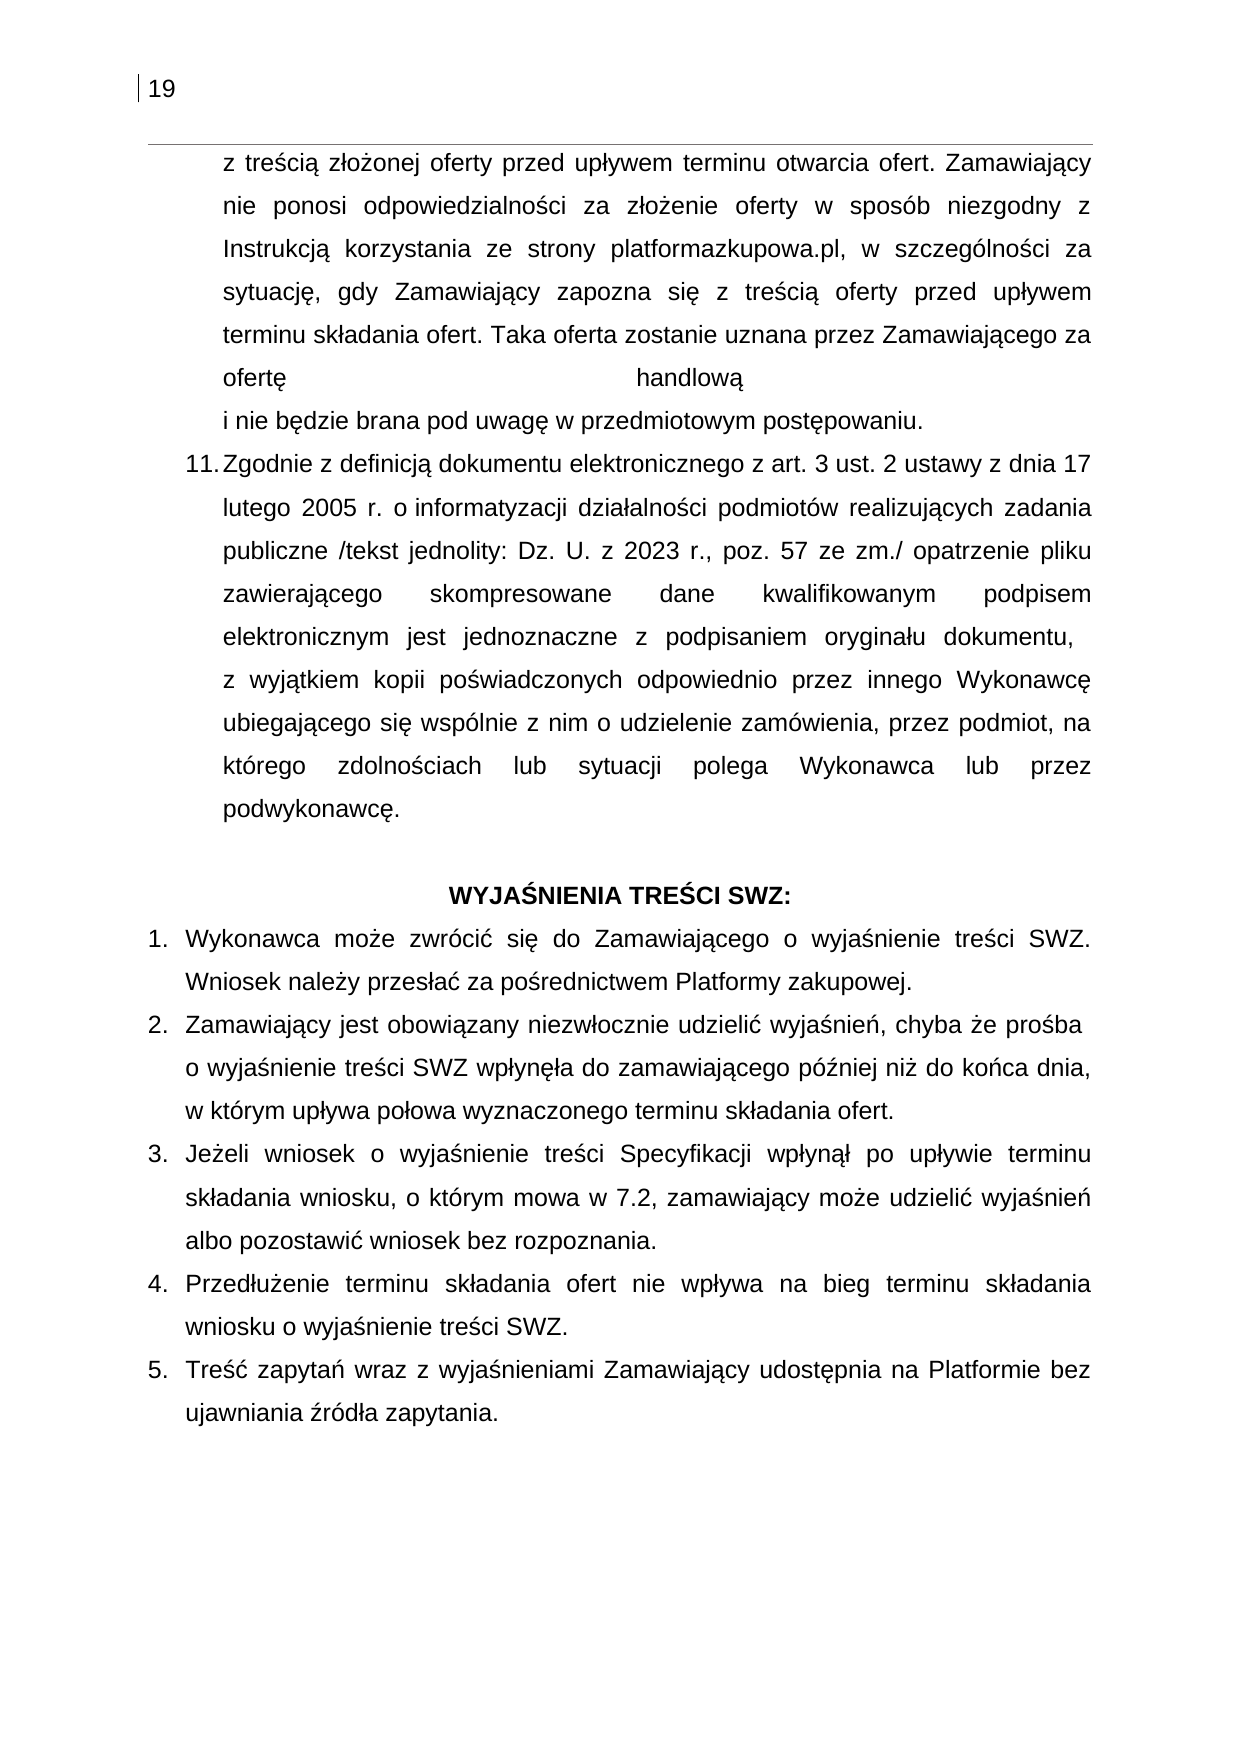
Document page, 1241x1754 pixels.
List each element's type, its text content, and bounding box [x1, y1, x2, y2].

list Zamawiający jest obowiązany niezwłocznie udzielić wyjaśnień, chyba że prośba o wyjaśnienie treści SWZ wpłynęła do zamawiającego później niż do końca dnia, w którym upływa połowa wyznaczonego terminu składania ofert. [148, 1010, 1093, 1125]
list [185, 148, 1093, 435]
list Jeżeli wniosek o wyjaśnienie treści Specyfikacji wpłynął po upływie terminu składania wniosku, o którym mowa w 7.2, zamawiający może udzielić wyjaśnień albo pozostawić wniosek bez rozpoznania. [148, 1139, 1093, 1254]
list Treść zapytań wraz z wyjaśnieniami Zamawiający udostępnia na Platformie bez ujawniania źródła zapytania. [148, 1355, 1093, 1427]
list Zgodnie z definicją dokumentu elektronicznego z art. 3 ust. 2 ustawy z dnia 17 lutego 2005 r. o informatyzacji działalności podmiotów realizujących zadania publiczne /tekst jednolity: Dz. U. z 2023 r., poz. 57 ze zm./ opatrzenie pliku zawierającego skompresowane dane kwalifikowanym podpisem elektronicznym jest jednoznaczne z podpisaniem oryginału dokumentu, z wyjątkiem kopii poświadczonych odpowiednio przez innego Wykonawcę ubiegającego się wspólnie z nim o udzielenie zamówienia, przez podmiot, na którego zdolnościach lub sytuacji polega Wykonawca lub przez podwykonawcę. [185, 449, 1093, 823]
list Wykonawca może zwrócić się do Zamawiającego o wyjaśnienie treści SWZ. Wniosek należy przesłać za pośrednictwem Platformy zakupowej. [148, 924, 1093, 996]
text WYJAŚNIENIA TREŚCI SWZ: [148, 881, 1093, 909]
list Przedłużenie terminu składania ofert nie wpływa na bieg terminu składania wniosku o wyjaśnienie treści SWZ. [148, 1269, 1093, 1341]
